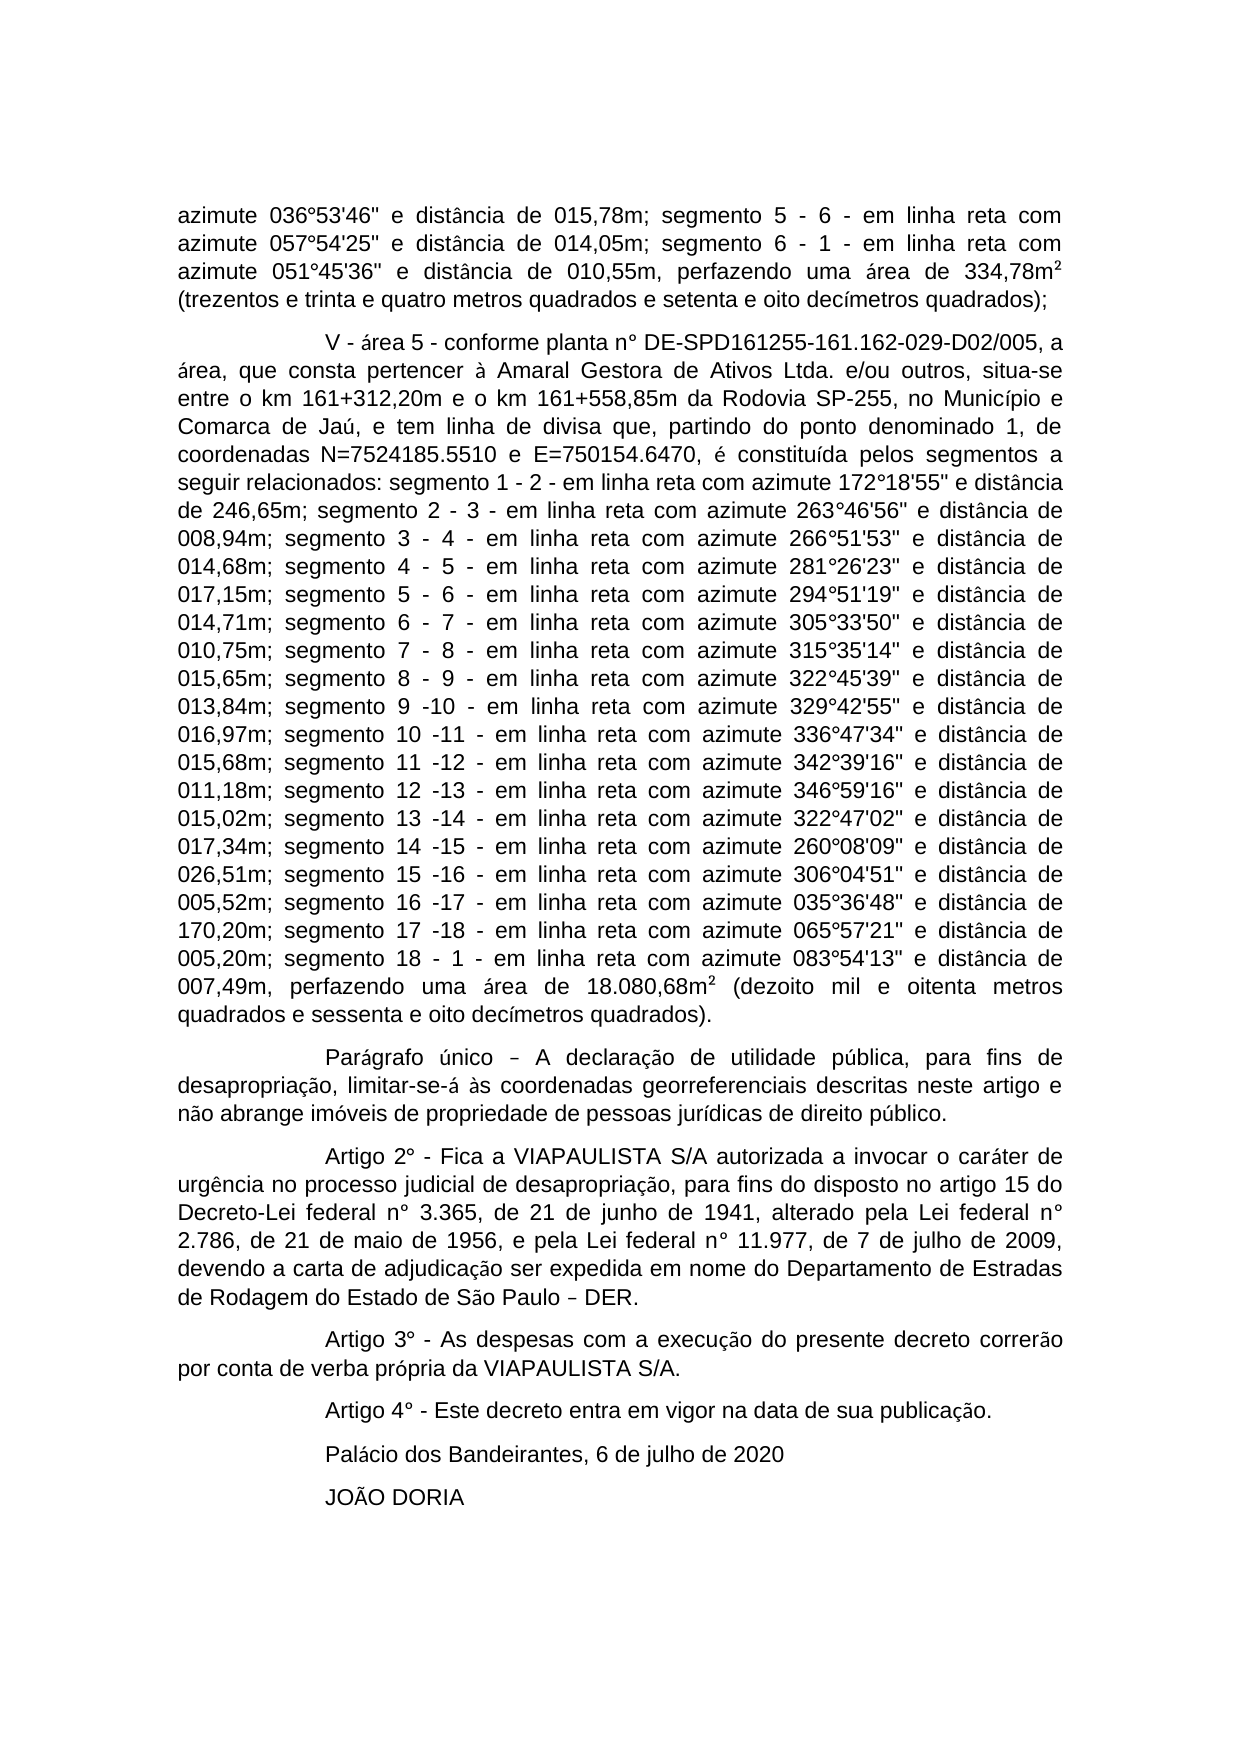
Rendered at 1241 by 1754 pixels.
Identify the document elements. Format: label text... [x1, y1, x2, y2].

text Artigo 4º - Este decreto entra em vigor na data de sua publicação. [177, 1397, 1063, 1425]
text Palácio dos Bandeirantes, 6 de julho de 2020 [177, 1440, 1063, 1468]
text Parágrafo único – A declaração de utilidade pública, para fins de desapropriação, limitar-se-á às coordenadas georreferenciais descritas neste artigo e não abrange imóveis de propriedade de pessoas jurídicas de direito público. [177, 1043, 1063, 1127]
text Artigo 3° - As despesas com a execução do presente decreto correrão por conta de verba própria da VIAPAULISTA S/A. [177, 1326, 1063, 1382]
text V - área 5 - conforme planta nº DE-SPD161255-161.162-029-D02/005, a área, que consta pertencer à Amaral Gestora de Ativos Ltda. e/ou outros, situa-se entre o km 161+312,20m e o km 161+558,85m da Rodovia SP-255, no Município e Comarca de Jaú, e tem linha de divisa que, partindo do ponto denominado 1, de coordenadas N=7524185.5510 e E=750154.6470, é constituída pelos segmentos a seguir relacionados: segmento 1 - 2 - em linha reta com azimute 172°18'55" e distância de 246,65m; segmento 2 - 3 - em linha reta com azimute 263°46'56" e distância de 008,94m; segmento 3 - 4 - em linha reta com azimute 266°51'53" e distância de 014,68m; segmento 4 - 5 - em linha reta com azimute 281°26'23" e distância de 017,15m; segmento 5 - 6 - em linha reta com azimute 294°51'19" e distância de 014,71m; segmento 6 - 7 - em linha reta com azimute 305°33'50" e distância de 010,75m; segmento 7 - 8 - em linha reta com azimute 315°35'14" e distância de 015,65m; segmento 8 - 9 - em linha reta com azimute 322°45'39" e distância de 013,84m; segmento 9 -10 - em linha reta com azimute 329°42'55" e distância de 016,97m; segmento 10 -11 - em linha reta com azimute 336°47'34" e distância de 015,68m; segmento 11 -12 - em linha reta com azimute 342°39'16" e distância de 011,18m; segmento 12 -13 - em linha reta com azimute 346°59'16" e distância de 015,02m; segmento 13 -14 - em linha reta com azimute 322°47'02" e distância de 017,34m; segmento 14 -15 - em linha reta com azimute 260°08'09" e distância de 026,51m; segmento 15 -16 - em linha reta com azimute 306°04'51" e distância de 005,52m; segmento 16 -17 - em linha reta com azimute 035°36'48" e distância de 170,20m; segmento 17 -18 - em linha reta com azimute 065°57'21" e distância de 005,20m; segmento 18 - 1 - em linha reta com azimute 083°54'13" e distância de 007,49m, perfazendo uma área de 18.080,68m² (dezoito mil e oitenta metros quadrados e sessenta e oito decímetros quadrados). [177, 328, 1063, 1028]
text Artigo 2° - Fica a VIAPAULISTA S/A autorizada a invocar o caráter de urgência no processo judicial de desapropriação, para fins do disposto no artigo 15 do Decreto-Lei federal nº 3.365, de 21 de junho de 1941, alterado pela Lei federal nº 2.786, de 21 de maio de 1956, e pela Lei federal nº 11.977, de 7 de julho de 2009, devendo a carta de adjudicação ser expedida em nome do Departamento de Estradas de Rodagem do Estado de São Paulo – DER. [177, 1142, 1063, 1311]
text JOÃO DORIA [177, 1483, 1063, 1511]
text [177, 201, 1063, 313]
